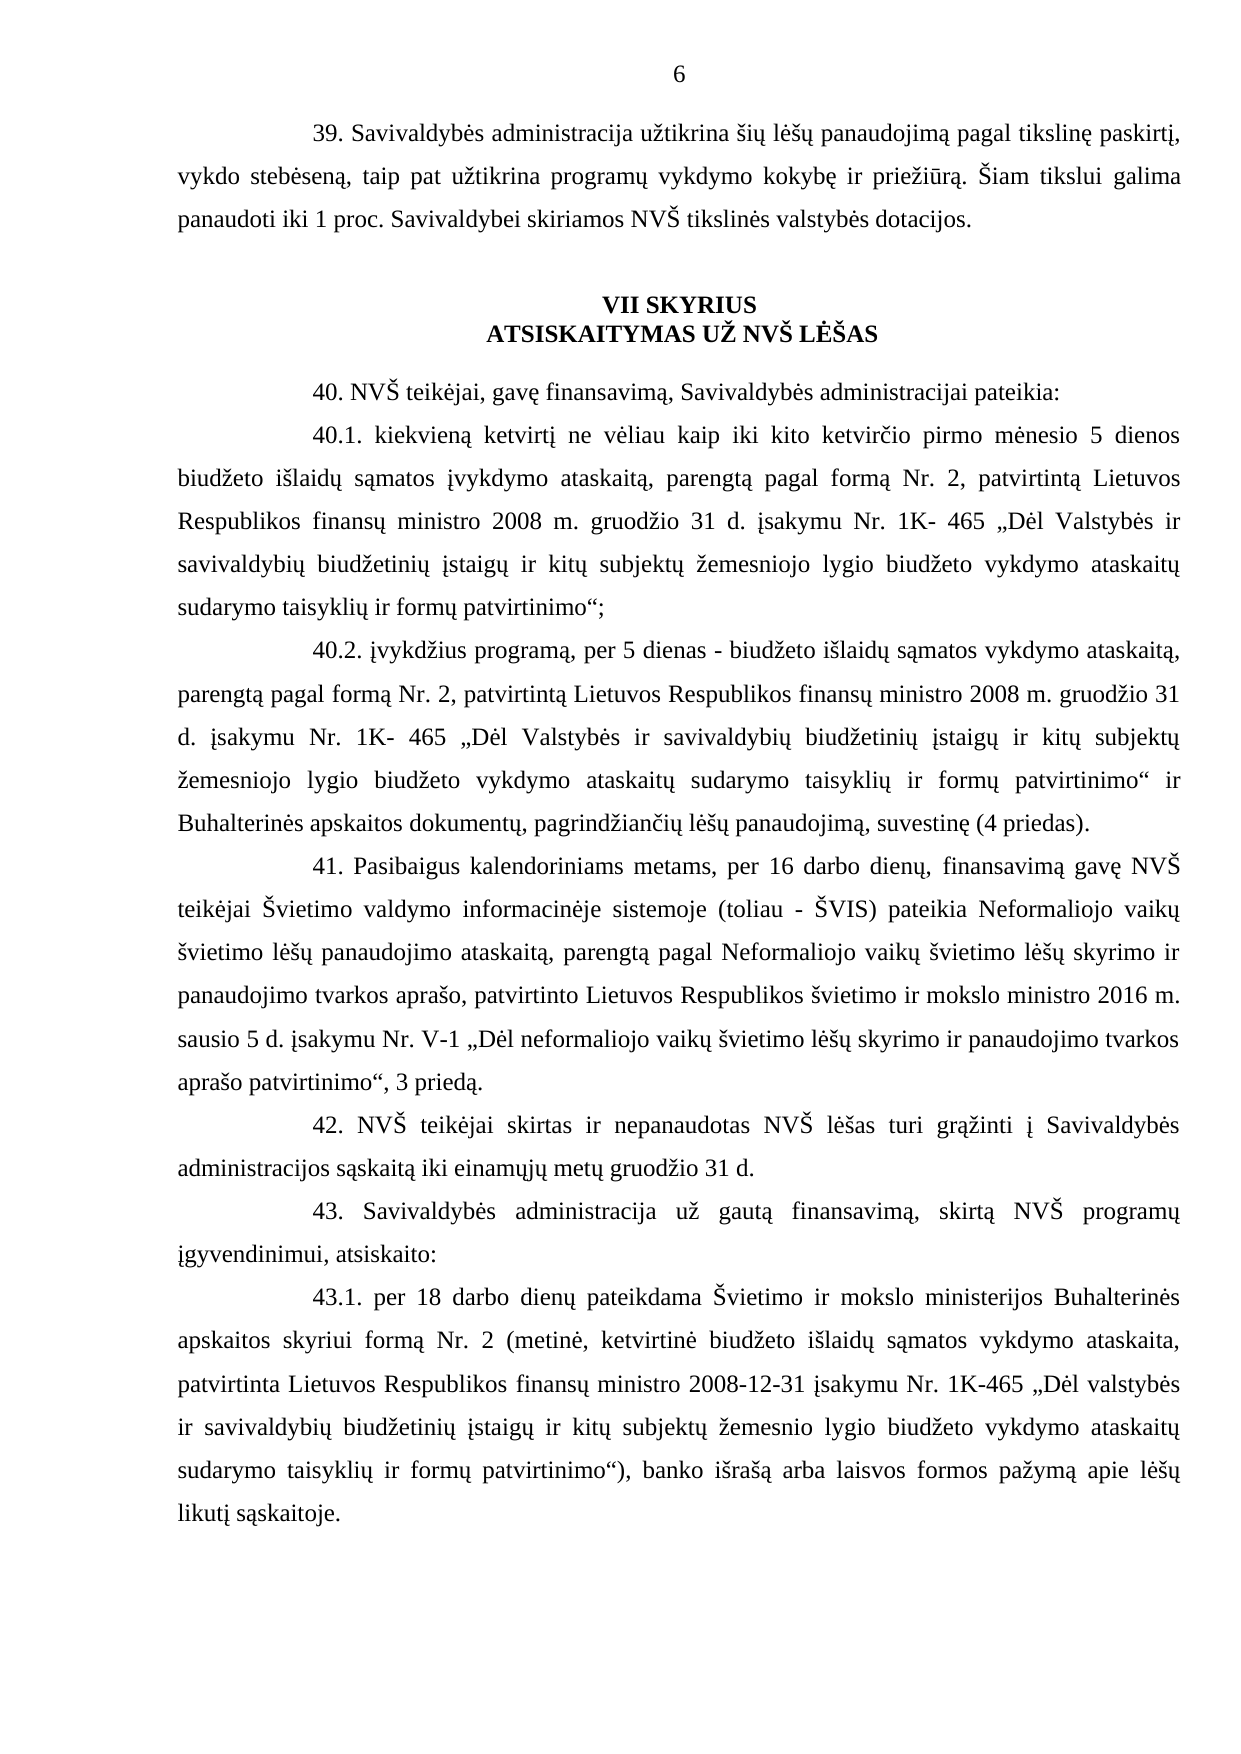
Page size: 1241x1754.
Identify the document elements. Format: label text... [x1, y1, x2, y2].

text 43. Savivaldybės administracija už gautą finansavimą, skirtą NVŠ programų įgyvendinimui, atsiskaito: [177, 1196, 1181, 1268]
text 39. Savivaldybės administracija užtikrina šių lėšų panaudojimą pagal tikslinę paskirtį, vykdo stebėseną, taip pat užtikrina programų vykdymo kokybę ir priežiūrą. Šiam tikslui galima panaudoti iki 1 proc. Savivaldybei skiriamos NVŠ tikslinės valstybės dotacijos. [177, 118, 1181, 233]
text 40.1. kiekvieną ketvirtį ne vėliau kaip iki kito ketvirčio pirmo mėnesio 5 dienos biudžeto išlaidų sąmatos įvykdymo ataskaitą, parengtą pagal formą Nr. 2, patvirtintą Lietuvos Respublikos finansų ministro 2008 m. gruodžio 31 d. įsakymu Nr. 1K- 465 „Dėl Valstybės ir savivaldybių biudžetinių įstaigų ir kitų subjektų žemesniojo lygio biudžeto vykdymo ataskaitų sudarymo taisyklių ir formų patvirtinimo“; [177, 420, 1181, 621]
text 40.2. įvykdžius programą, per 5 dienas - biudžeto išlaidų sąmatos vykdymo ataskaitą, parengtą pagal formą Nr. 2, patvirtintą Lietuvos Respublikos finansų ministro 2008 m. gruodžio 31 d. įsakymu Nr. 1K- 465 „Dėl Valstybės ir savivaldybių biudžetinių įstaigų ir kitų subjektų žemesniojo lygio biudžeto vykdymo ataskaitų sudarymo taisyklių ir formų patvirtinimo“ ir Buhalterinės apskaitos dokumentų, pagrindžiančių lėšų panaudojimą, suvestinę (4 priedas). [177, 636, 1181, 837]
text ATSISKAITYMAS UŽ NVŠ LĖŠAS [177, 319, 1181, 348]
text VII SKYRIUS [177, 291, 1181, 319]
text 43.1. per 18 darbo dienų pateikdama Švietimo ir mokslo ministerijos Buhalterinės apskaitos skyriui formą Nr. 2 (metinė, ketvirtinė biudžeto išlaidų sąmatos vykdymo ataskaita, patvirtinta Lietuvos Respublikos finansų ministro 2008-12-31 įsakymu Nr. 1K-465 „Dėl valstybės ir savivaldybių biudžetinių įstaigų ir kitų subjektų žemesnio lygio biudžeto vykdymo ataskaitų sudarymo taisyklių ir formų patvirtinimo“), banko išrašą arba laisvos formos pažymą apie lėšų likutį sąskaitoje. [177, 1282, 1181, 1527]
text 41. Pasibaigus kalendoriniams metams, per 16 darbo dienų, finansavimą gavę NVŠ teikėjai Švietimo valdymo informacinėje sistemoje (toliau - ŠVIS) pateikia Neformaliojo vaikų švietimo lėšų panaudojimo ataskaitą, parengtą pagal Neformaliojo vaikų švietimo lėšų skyrimo ir panaudojimo tvarkos aprašo, patvirtinto Lietuvos Respublikos švietimo ir mokslo ministro 2016 m. sausio 5 d. įsakymu Nr. V-1 „Dėl neformaliojo vaikų švietimo lėšų skyrimo ir panaudojimo tvarkos aprašo patvirtinimo“, 3 priedą. [177, 851, 1181, 1096]
text 40. NVŠ teikėjai, gavę finansavimą, Savivaldybės administracijai pateikia: [177, 377, 1181, 406]
text 42. NVŠ teikėjai skirtas ir nepanaudotas NVŠ lėšas turi grąžinti į Savivaldybės administracijos sąskaitą iki einamųjų metų gruodžio 31 d. [177, 1110, 1181, 1182]
